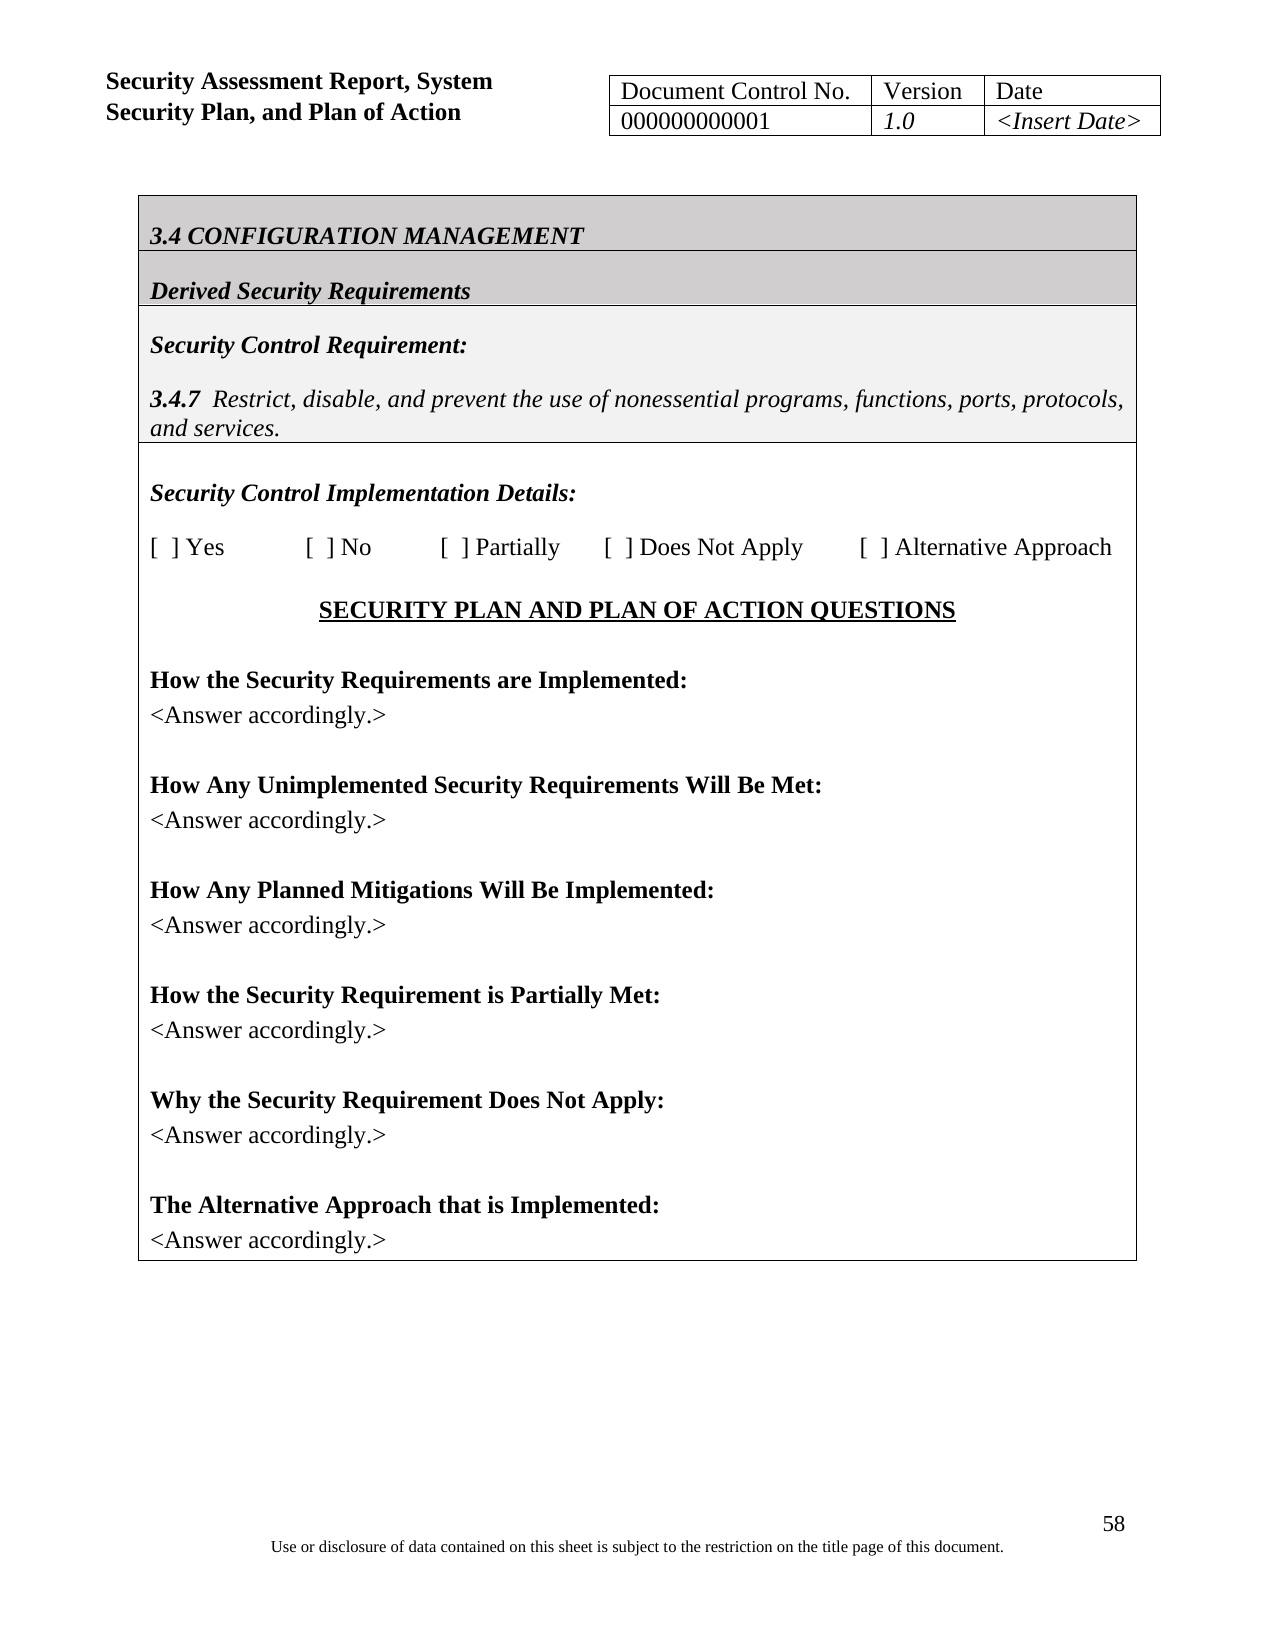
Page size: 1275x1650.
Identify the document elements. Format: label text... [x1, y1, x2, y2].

table_header 3.4 CONFIGURATION MANAGEMENT [139, 196, 1136, 250]
table_cell Security Control Requirement: 3.4.7 Restrict, disable, and prevent the use of nonessential programs, functions, ports, protocols, and services. [139, 306, 1136, 442]
table_cell Derived Security Requirements [139, 251, 1136, 304]
